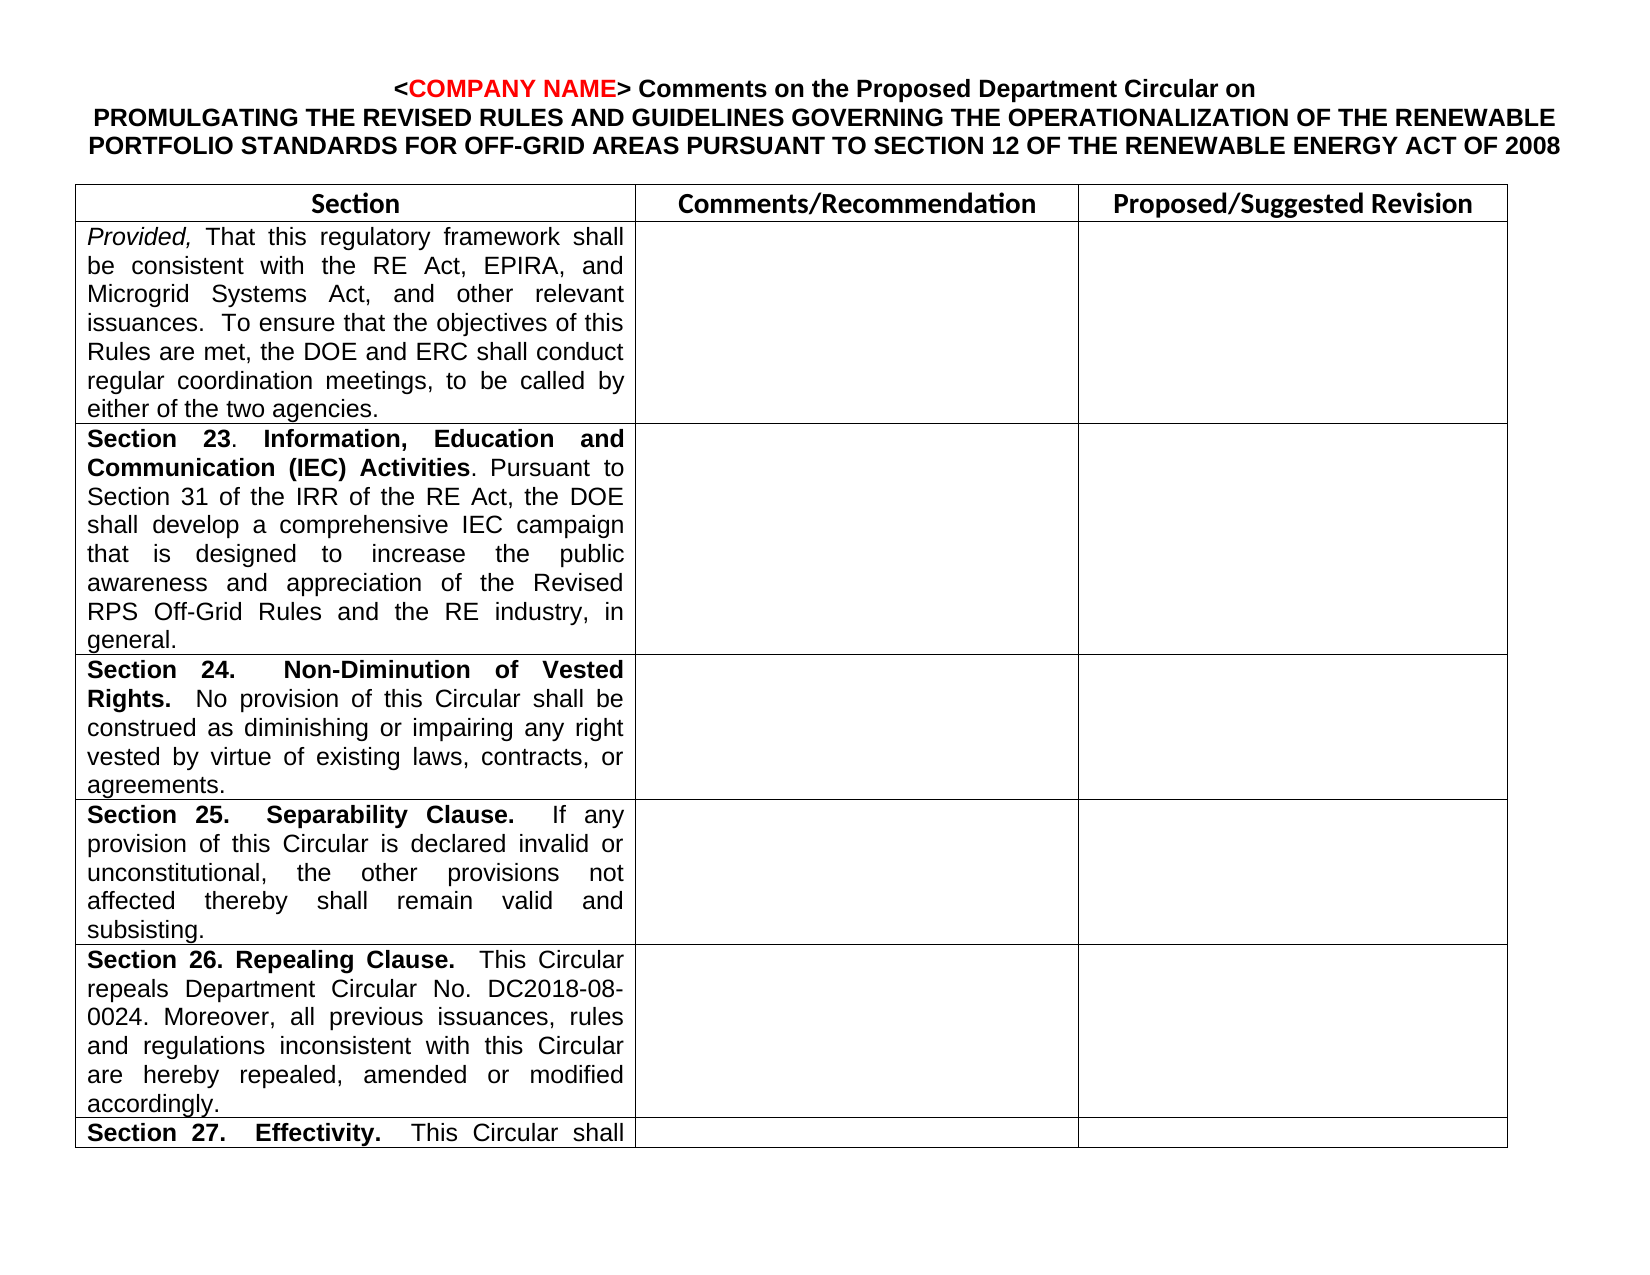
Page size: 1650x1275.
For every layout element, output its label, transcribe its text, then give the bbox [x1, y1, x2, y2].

table_cell [1079, 655, 1507, 799]
table_cell [636, 222, 1078, 423]
table_cell [636, 655, 1078, 799]
table_cell [636, 424, 1078, 654]
table_cell [636, 1118, 1078, 1147]
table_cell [76, 1118, 635, 1147]
table_cell [1079, 424, 1507, 654]
table_cell [1079, 945, 1507, 1117]
table_cell Section 23. Information, Education and Communication (IEC) Activities. Pursuant to Section 31 of the IRR of the RE Act, the DOE shall develop a comprehensive IEC campaign that is designed to increase the public awareness and appreciation of the Revised RPS Off-Grid Rules and the RE industry, in general. [76, 424, 635, 654]
table_header Section [76, 185, 635, 221]
table_cell [636, 800, 1078, 944]
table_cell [76, 222, 635, 423]
table_header Comments/Recommendation [636, 185, 1078, 221]
table_cell [1079, 800, 1507, 944]
table_cell [1079, 1118, 1507, 1147]
table_cell Section 26. Repealing Clause. This Circular repeals Department Circular No. DC2018-08-0024. Moreover, all previous issuances, rules and regulations inconsistent with this Circular are hereby repealed, amended or modified accordingly. [76, 945, 635, 1117]
table_cell [1079, 222, 1507, 423]
table_cell Section 25. Separability Clause. If any provision of this Circular is declared invalid or unconstitutional, the other provisions not affected thereby shall remain valid and subsisting. [76, 800, 635, 944]
table_cell [636, 945, 1078, 1117]
table_cell Section 24. Non-Diminution of Vested Rights. No provision of this Circular shall be construed as diminishing or impairing any right vested by virtue of existing laws, contracts, or agreements. [76, 655, 635, 799]
table_header Proposed/Suggested Revision [1079, 185, 1507, 221]
